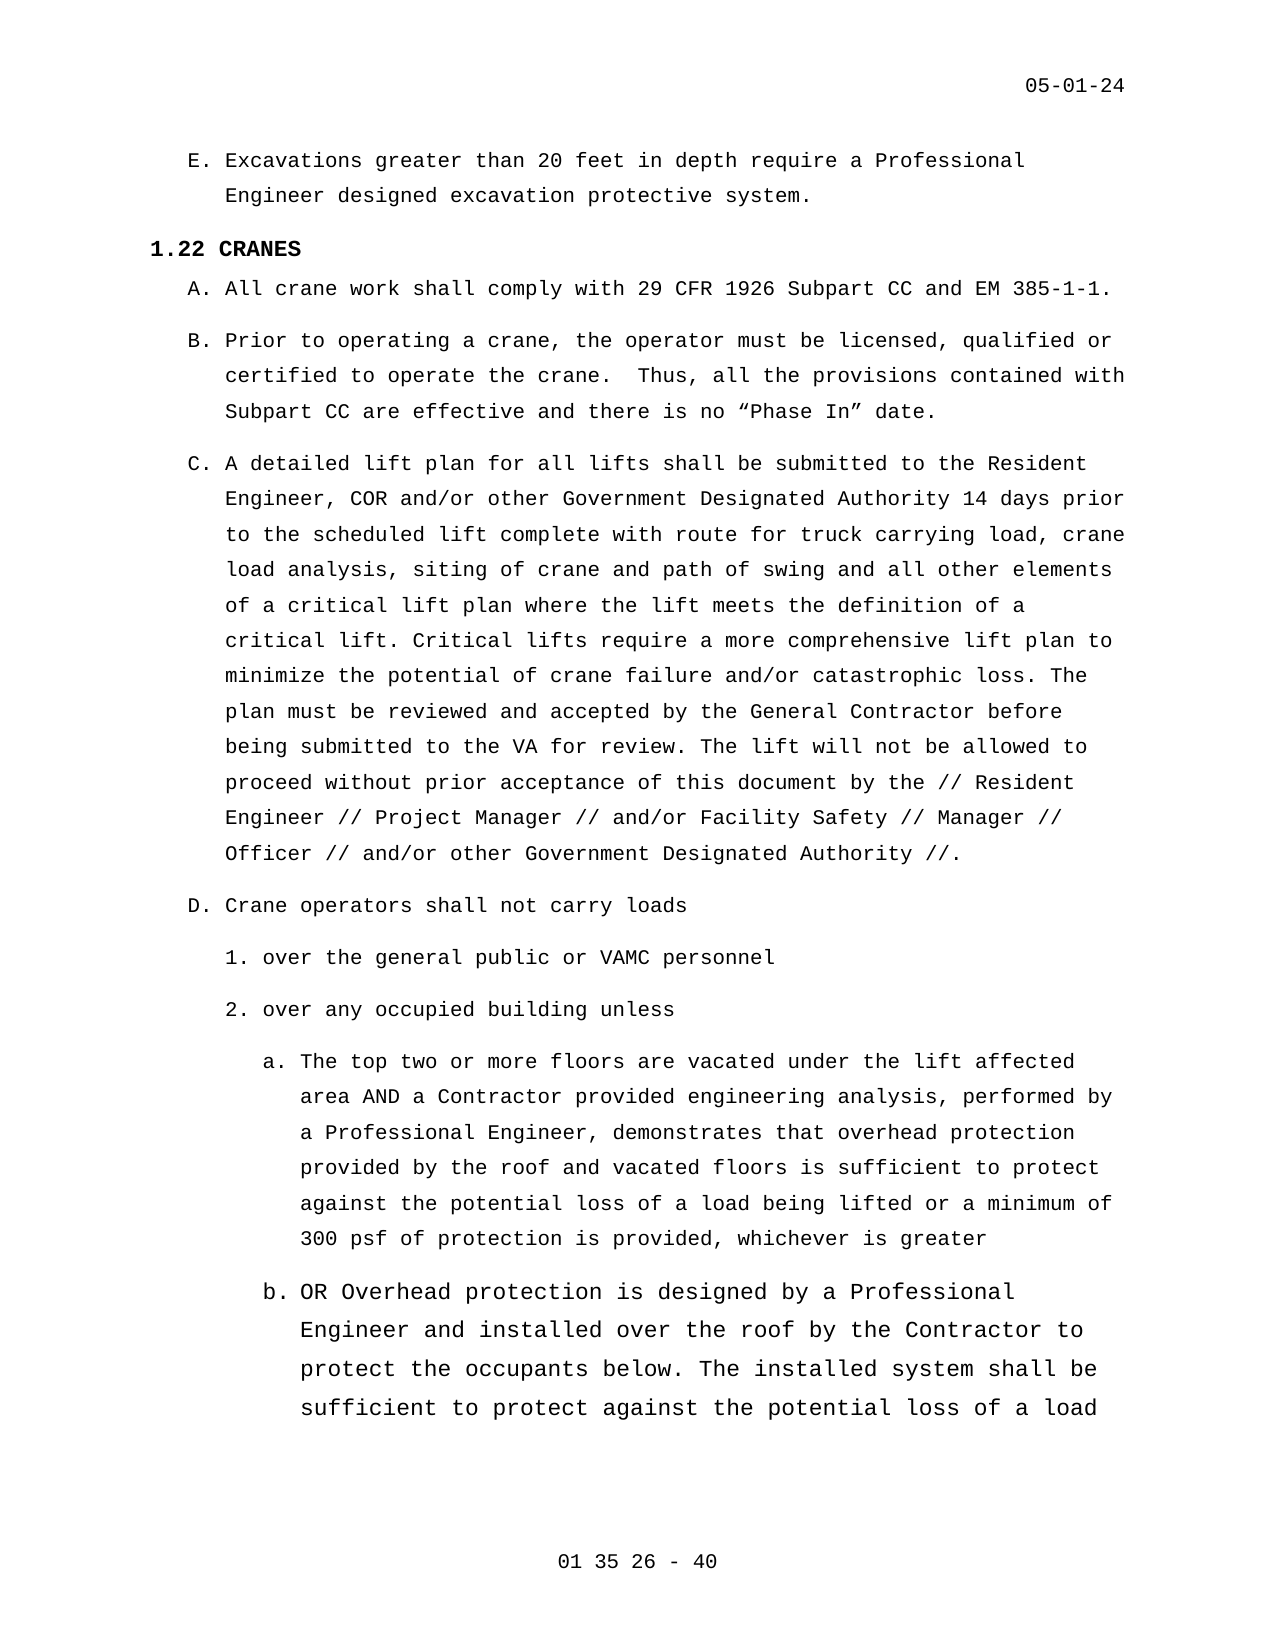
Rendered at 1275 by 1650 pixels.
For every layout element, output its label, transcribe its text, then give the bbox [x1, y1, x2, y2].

text 1.22 CRANES [150, 237, 1125, 263]
text 2. over any occupied building unless [225, 999, 1125, 1022]
text E. Excavations greater than 20 feet in depth require a Professional Engineer designed excavation protective system. [187, 150, 1125, 209]
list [262, 1280, 1125, 1422]
text a. The top two or more floors are vacated under the lift affected area AND a Contractor provided engineering analysis, performed by a Professional Engineer, demonstrates that overhead protection provided by the roof and vacated floors is sufficient to protect against the potential loss of a load being lifted or a minimum of 300 psf of protection is provided, whichever is greater [262, 1051, 1125, 1252]
text B. Prior to operating a crane, the operator must be licensed, qualified or certified to operate the crane. Thus, all the provisions contained with Subpart CC are effective and there is no “Phase In” date. [187, 330, 1125, 424]
text C. A detailed lift plan for all lifts shall be submitted to the Resident Engineer, COR and/or other Government Designated Authority 14 days prior to the scheduled lift complete with route for truck carrying load, crane load analysis, siting of crane and path of swing and all other elements of a critical lift plan where the lift meets the definition of a critical lift. Critical lifts require a more comprehensive lift plan to minimize the potential of crane failure and/or catastrophic loss. The plan must be reviewed and accepted by the General Contractor before being submitted to the VA for review. The lift will not be allowed to proceed without prior acceptance of this document by the // Resident Engineer // Project Manager // and/or Facility Safety // Manager // Officer // and/or other Government Designated Authority //. [187, 453, 1125, 866]
text D. Crane operators shall not carry loads [187, 894, 1125, 918]
text A. All crane work shall comply with 29 CFR 1926 Subpart CC and EM 385-1-1. [187, 278, 1125, 302]
text 1. over the general public or VAMC personnel [225, 947, 1125, 970]
